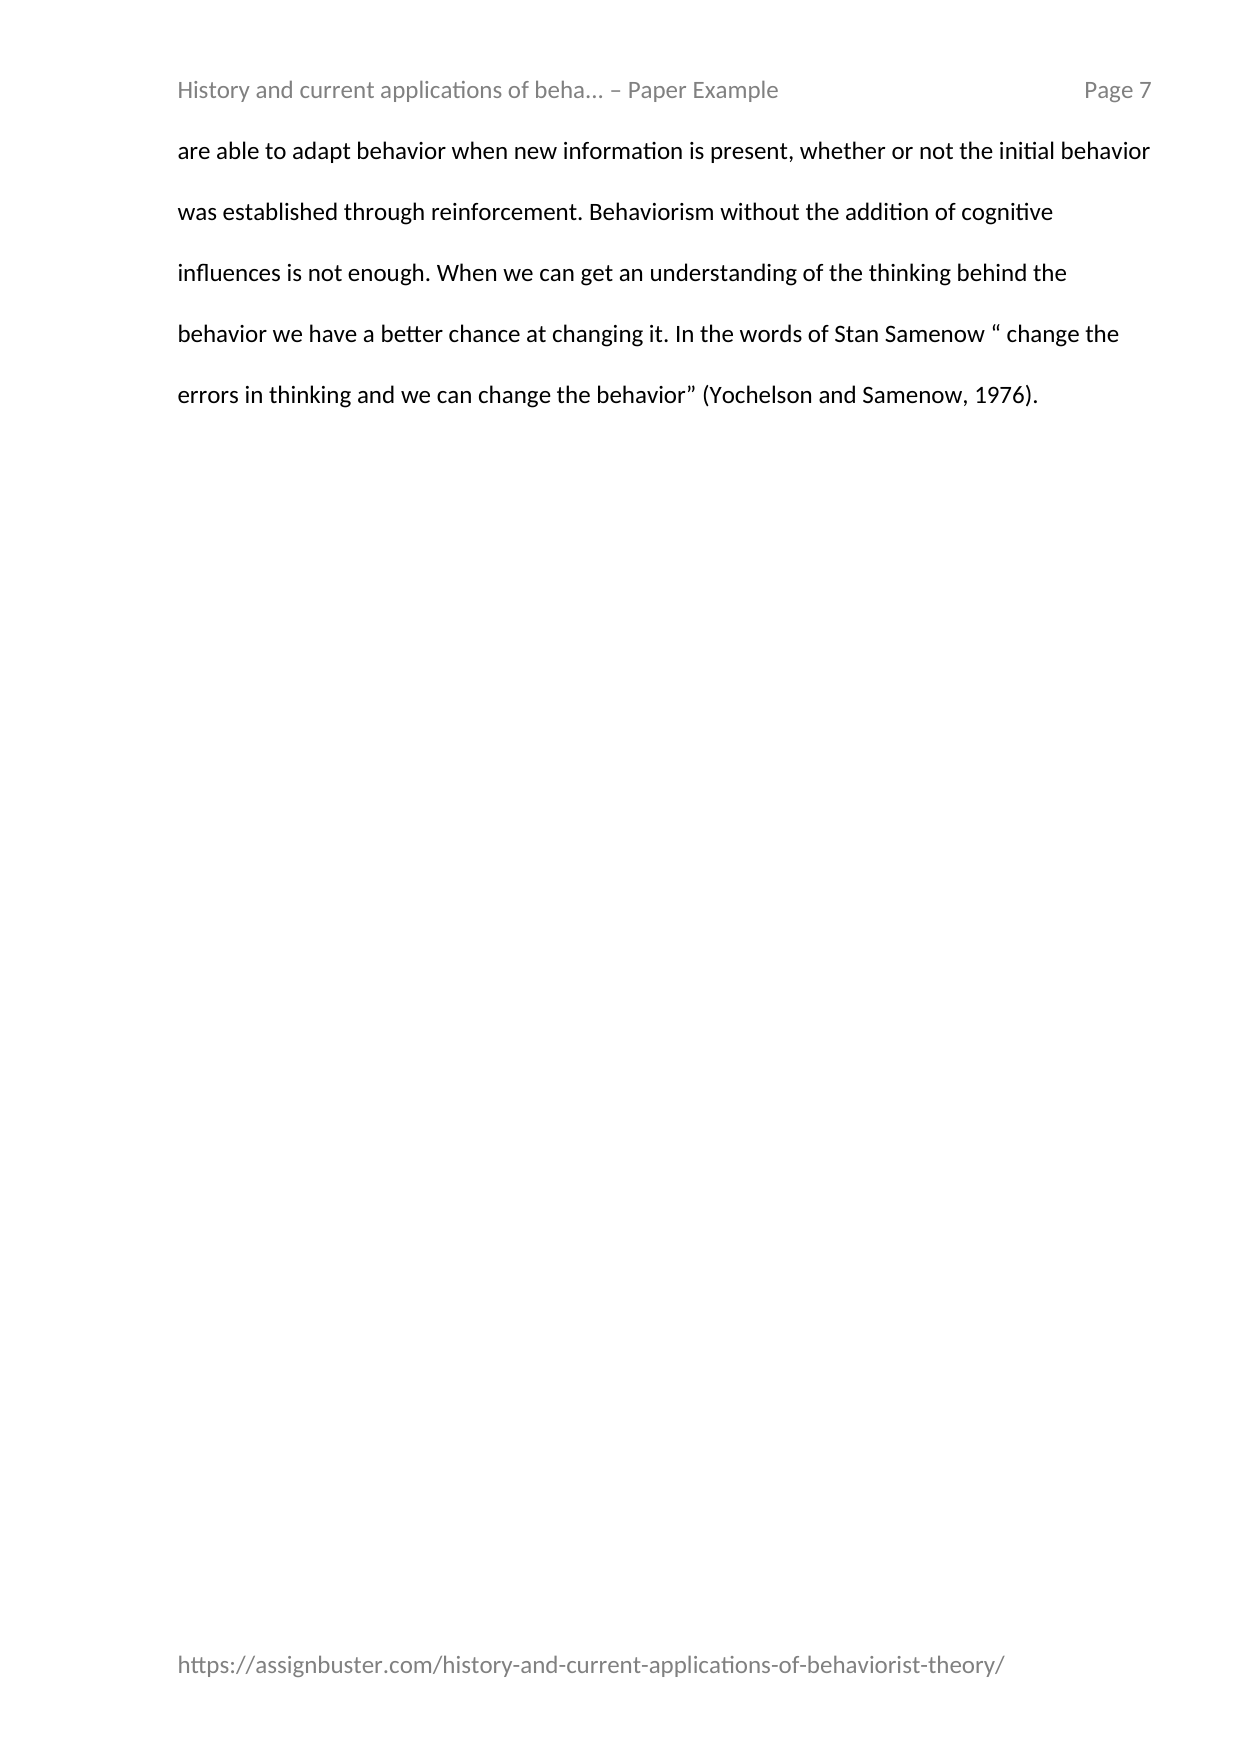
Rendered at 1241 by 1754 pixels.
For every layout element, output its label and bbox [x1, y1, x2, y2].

text [177, 135, 1152, 409]
